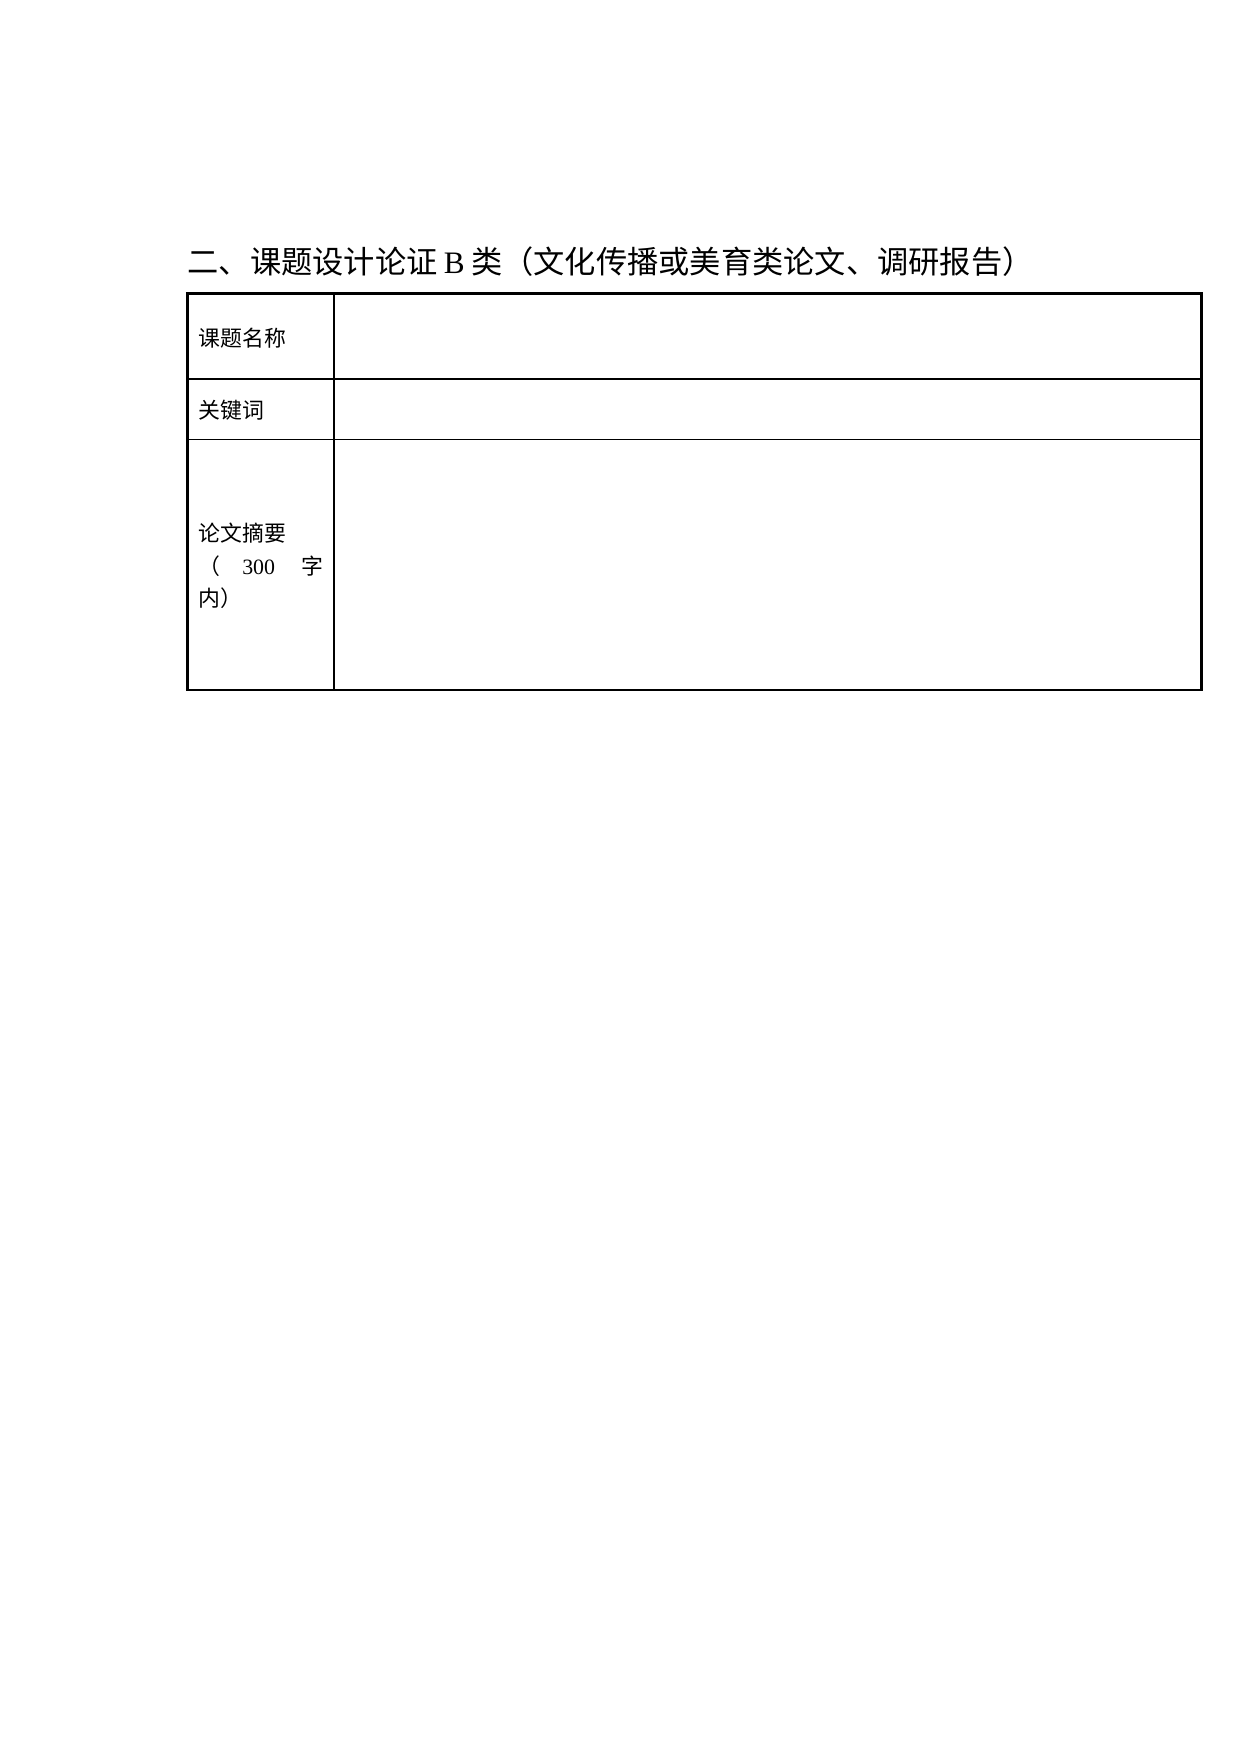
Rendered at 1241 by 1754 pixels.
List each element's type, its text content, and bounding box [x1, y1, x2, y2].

table_cell [335, 440, 1200, 689]
table_cell [335, 380, 1200, 439]
table_header [335, 295, 1200, 378]
text 二、课题设计论证B类（文化传播或美育类论文、调研报告） [187, 227, 1053, 292]
table_cell 关键词 [189, 380, 333, 439]
table_cell 论文摘要 （300字内） [189, 440, 333, 689]
table_header 课题名称 [189, 295, 333, 378]
